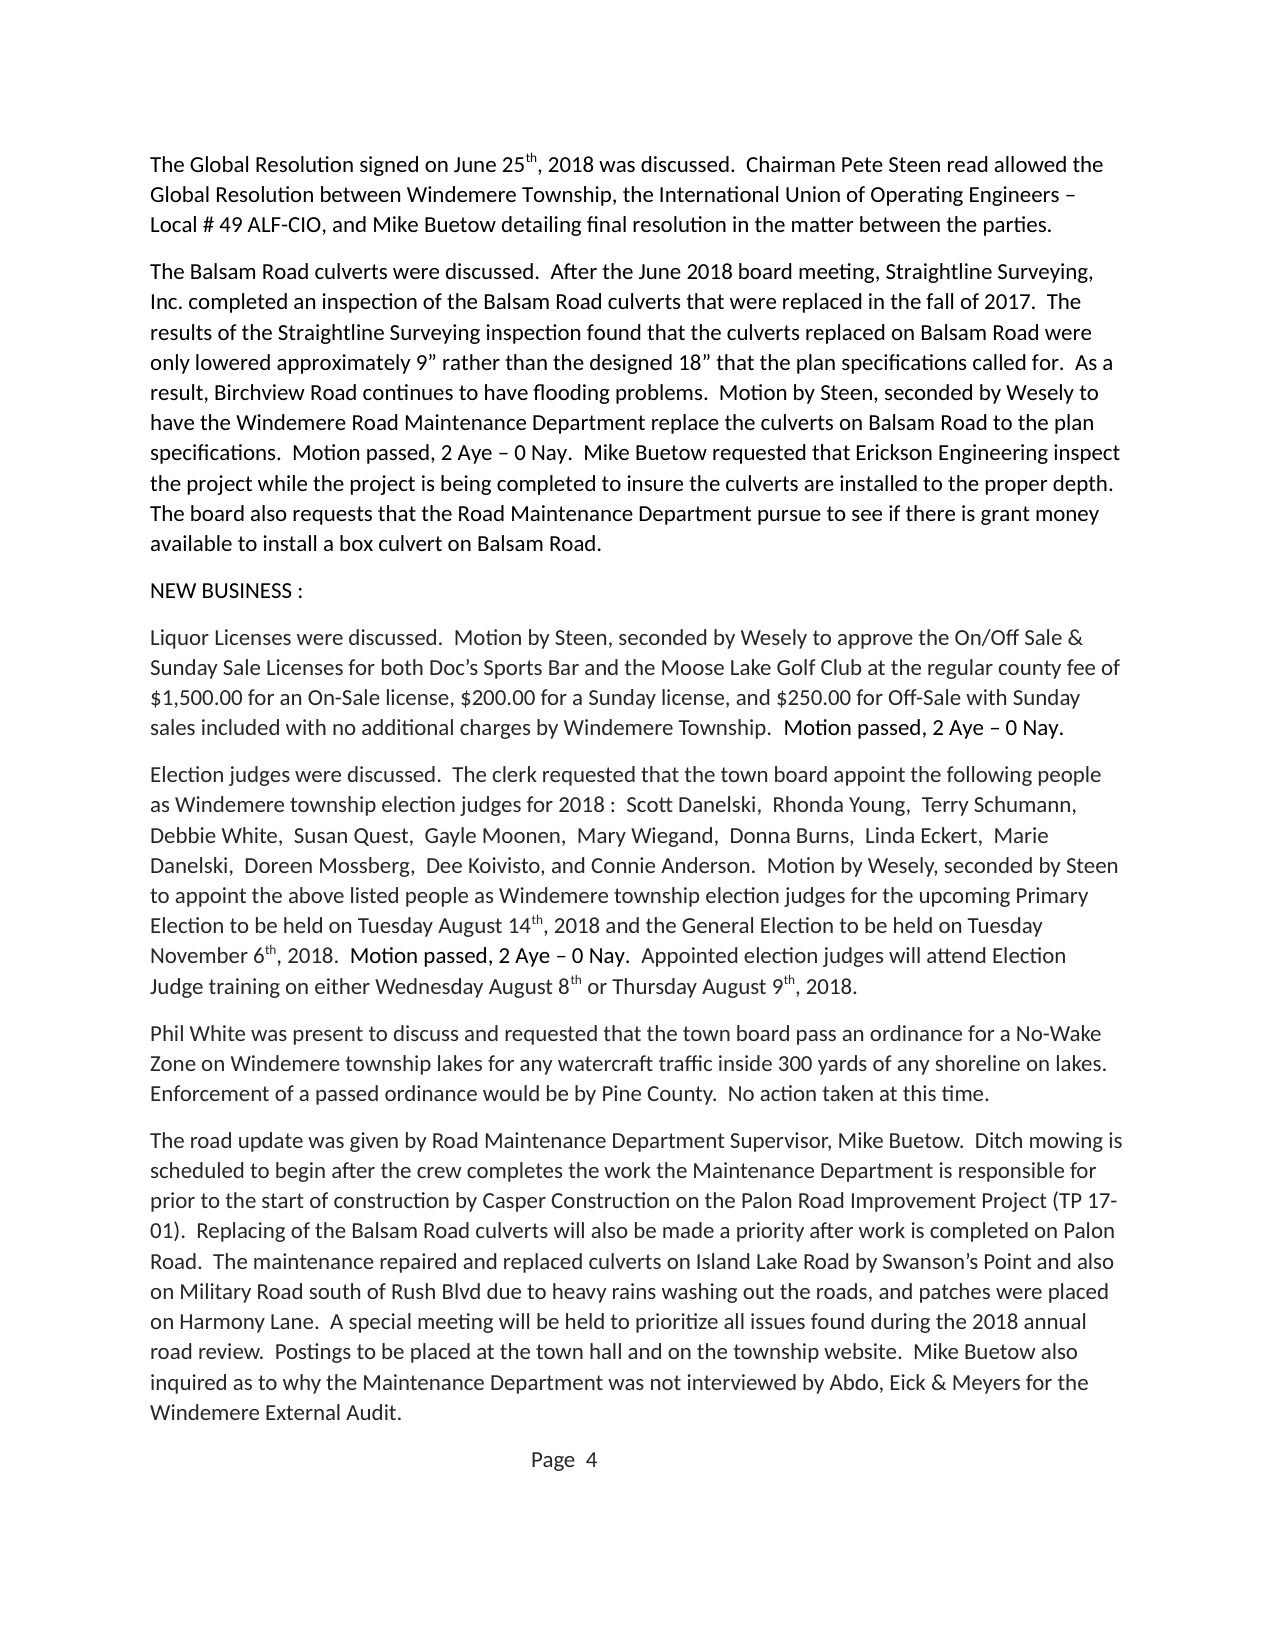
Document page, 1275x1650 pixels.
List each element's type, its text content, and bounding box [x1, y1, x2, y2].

text Election judges were discussed. The clerk requested that the town board appoint the following people as Windemere township election judges for 2018 : Scott Danelski, Rhonda Young, Terry Schumann, Debbie White, Susan Quest, Gayle Moonen, Mary Wiegand, Donna Burns, Linda Eckert, Marie Danelski, Doreen Mossberg, Dee Koivisto, and Connie Anderson. Motion by Wesely, seconded by Steen to appoint the above listed people as Windemere township election judges for the upcoming Primary Election to be held on Tuesday August 14th, 2018 and the General Election to be held on Tuesday November 6th, 2018. Motion passed, 2 Aye – 0 Nay. Appointed election judges will attend Election Judge training on either Wednesday August 8th or Thursday August 9th, 2018. [150, 760, 1125, 1000]
text NEW BUSINESS : [150, 576, 1125, 604]
text The Global Resolution signed on June 25th, 2018 was discussed. Chairman Pete Steen read allowed the Global Resolution between Windemere Township, the International Union of Operating Engineers – Local # 49 ALF-CIO, and Mike Buetow detailing final resolution in the matter between the parties. [150, 150, 1125, 238]
text Liquor Licenses were discussed. Motion by Steen, seconded by Wesely to approve the On/Off Sale & Sunday Sale Licenses for both Doc’s Sports Bar and the Moose Lake Golf Club at the regular county fee of $1,500.00 for an On-Sale license, $200.00 for a Sunday license, and $250.00 for Off-Sale with Sunday sales included with no additional charges by Windemere Township. Motion passed, 2 Aye – 0 Nay. [150, 623, 1125, 742]
text The road update was given by Road Maintenance Department Supervisor, Mike Buetow. Ditch mowing is scheduled to begin after the crew completes the work the Maintenance Department is responsible for prior to the start of construction by Casper Construction on the Palon Road Improvement Project (TP 17-01). Replacing of the Balsam Road culverts will also be made a priority after work is completed on Palon Road. The maintenance repaired and replaced culverts on Island Lake Road by Swanson’s Point and also on Military Road south of Rush Blvd due to heavy rains washing out the roads, and patches were placed on Harmony Lane. A special meeting will be held to prioritize all issues found during the 2018 annual road review. Postings to be placed at the town hall and on the township website. Mike Buetow also inquired as to why the Maintenance Department was not interviewed by Abdo, Eick & Meyers for the Windemere External Audit. [150, 1126, 1125, 1426]
text The Balsam Road culverts were discussed. After the June 2018 board meeting, Straightline Surveying, Inc. completed an inspection of the Balsam Road culverts that were replaced in the fall of 2017. The results of the Straightline Surveying inspection found that the culverts replaced on Balsam Road were only lowered approximately 9” rather than the designed 18” that the plan specifications called for. As a result, Birchview Road continues to have flooding problems. Motion by Steen, seconded by Wesely to have the Windemere Road Maintenance Department replace the culverts on Balsam Road to the plan specifications. Motion passed, 2 Aye – 0 Nay. Mike Buetow requested that Erickson Engineering inspect the project while the project is being completed to insure the culverts are installed to the proper depth. The board also requests that the Road Maintenance Department pursue to see if there is grant money available to install a box culvert on Balsam Road. [150, 257, 1125, 557]
text Page 4 [150, 1445, 1125, 1473]
text Phil White was present to discuss and requested that the town board pass an ordinance for a No-Wake Zone on Windemere township lakes for any watercraft traffic inside 300 yards of any shoreline on lakes. Enforcement of a passed ordinance would be by Pine County. No action taken at this time. [150, 1019, 1125, 1107]
